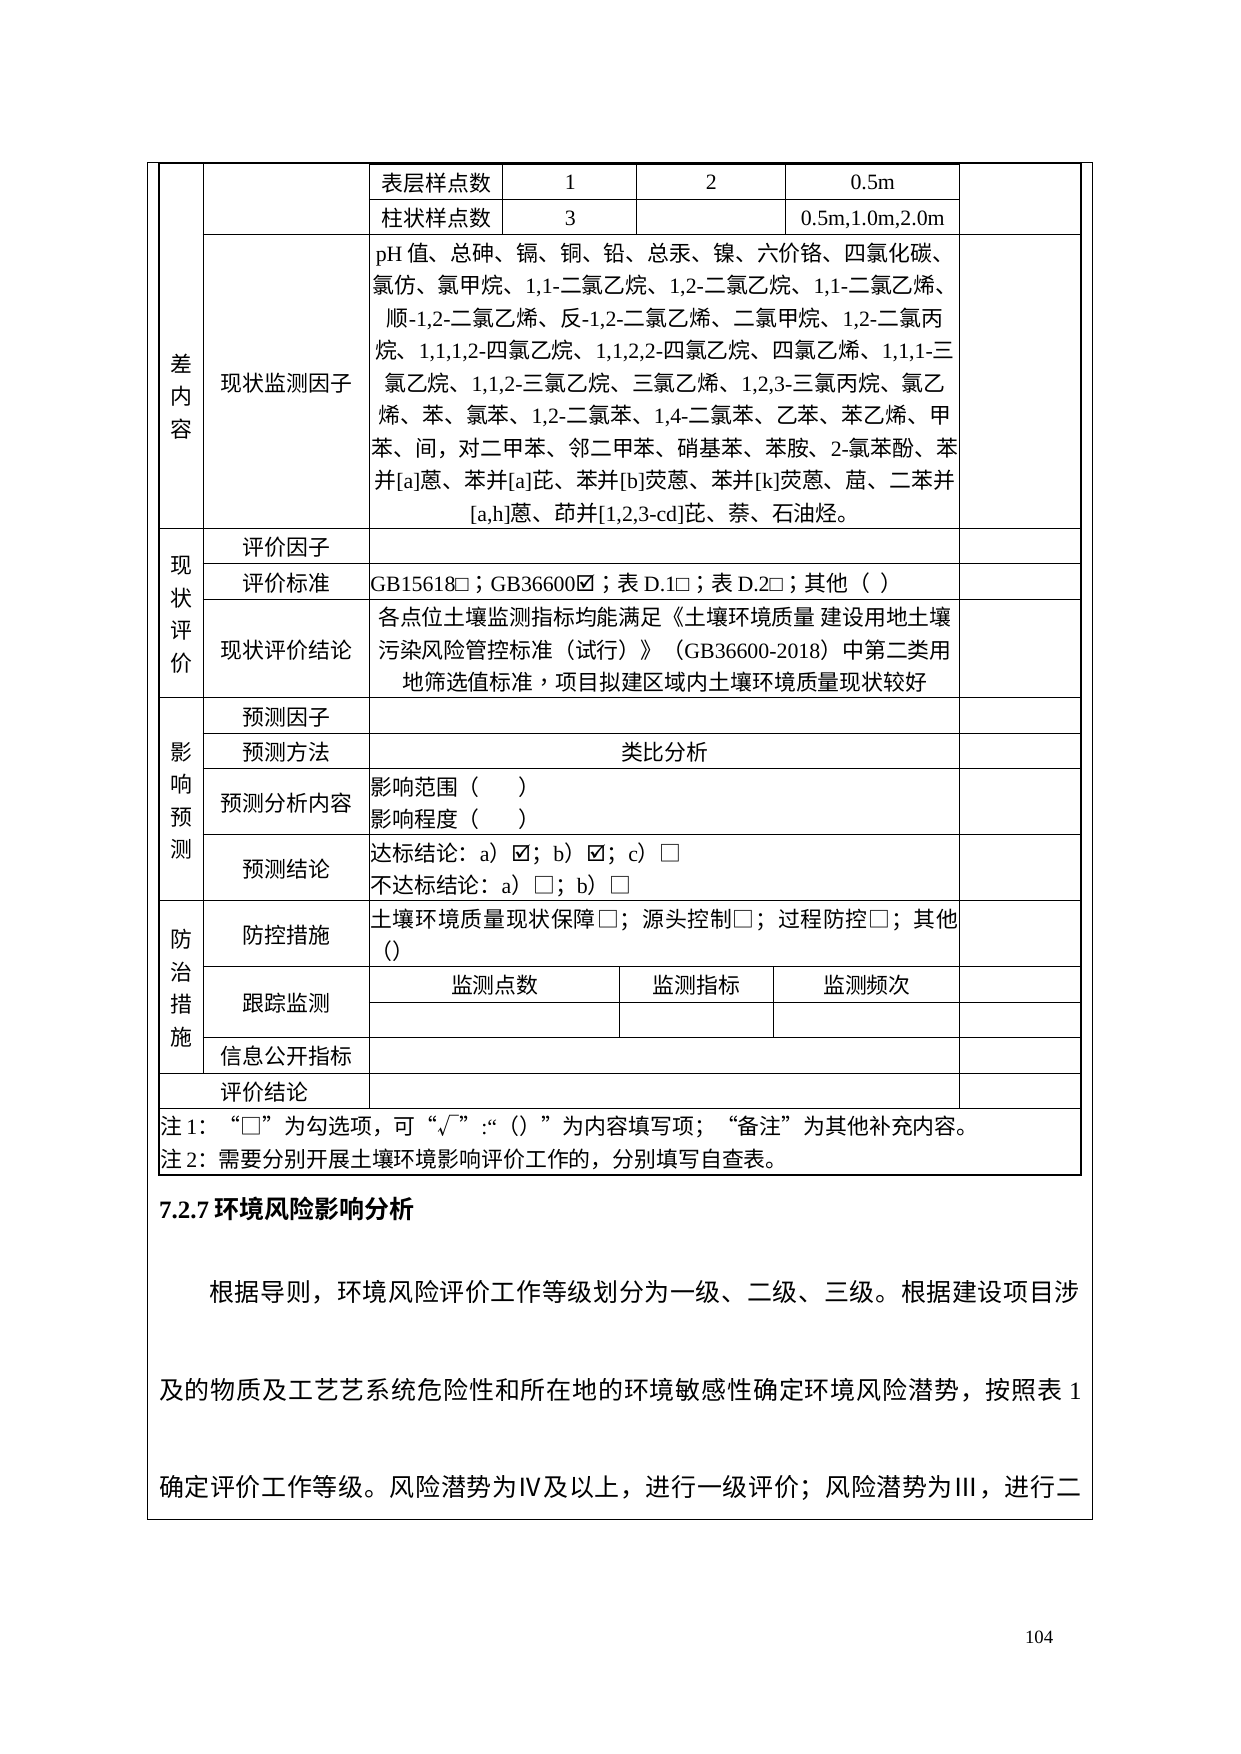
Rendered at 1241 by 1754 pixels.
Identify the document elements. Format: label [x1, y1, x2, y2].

table_header [148, 163, 1092, 1518]
